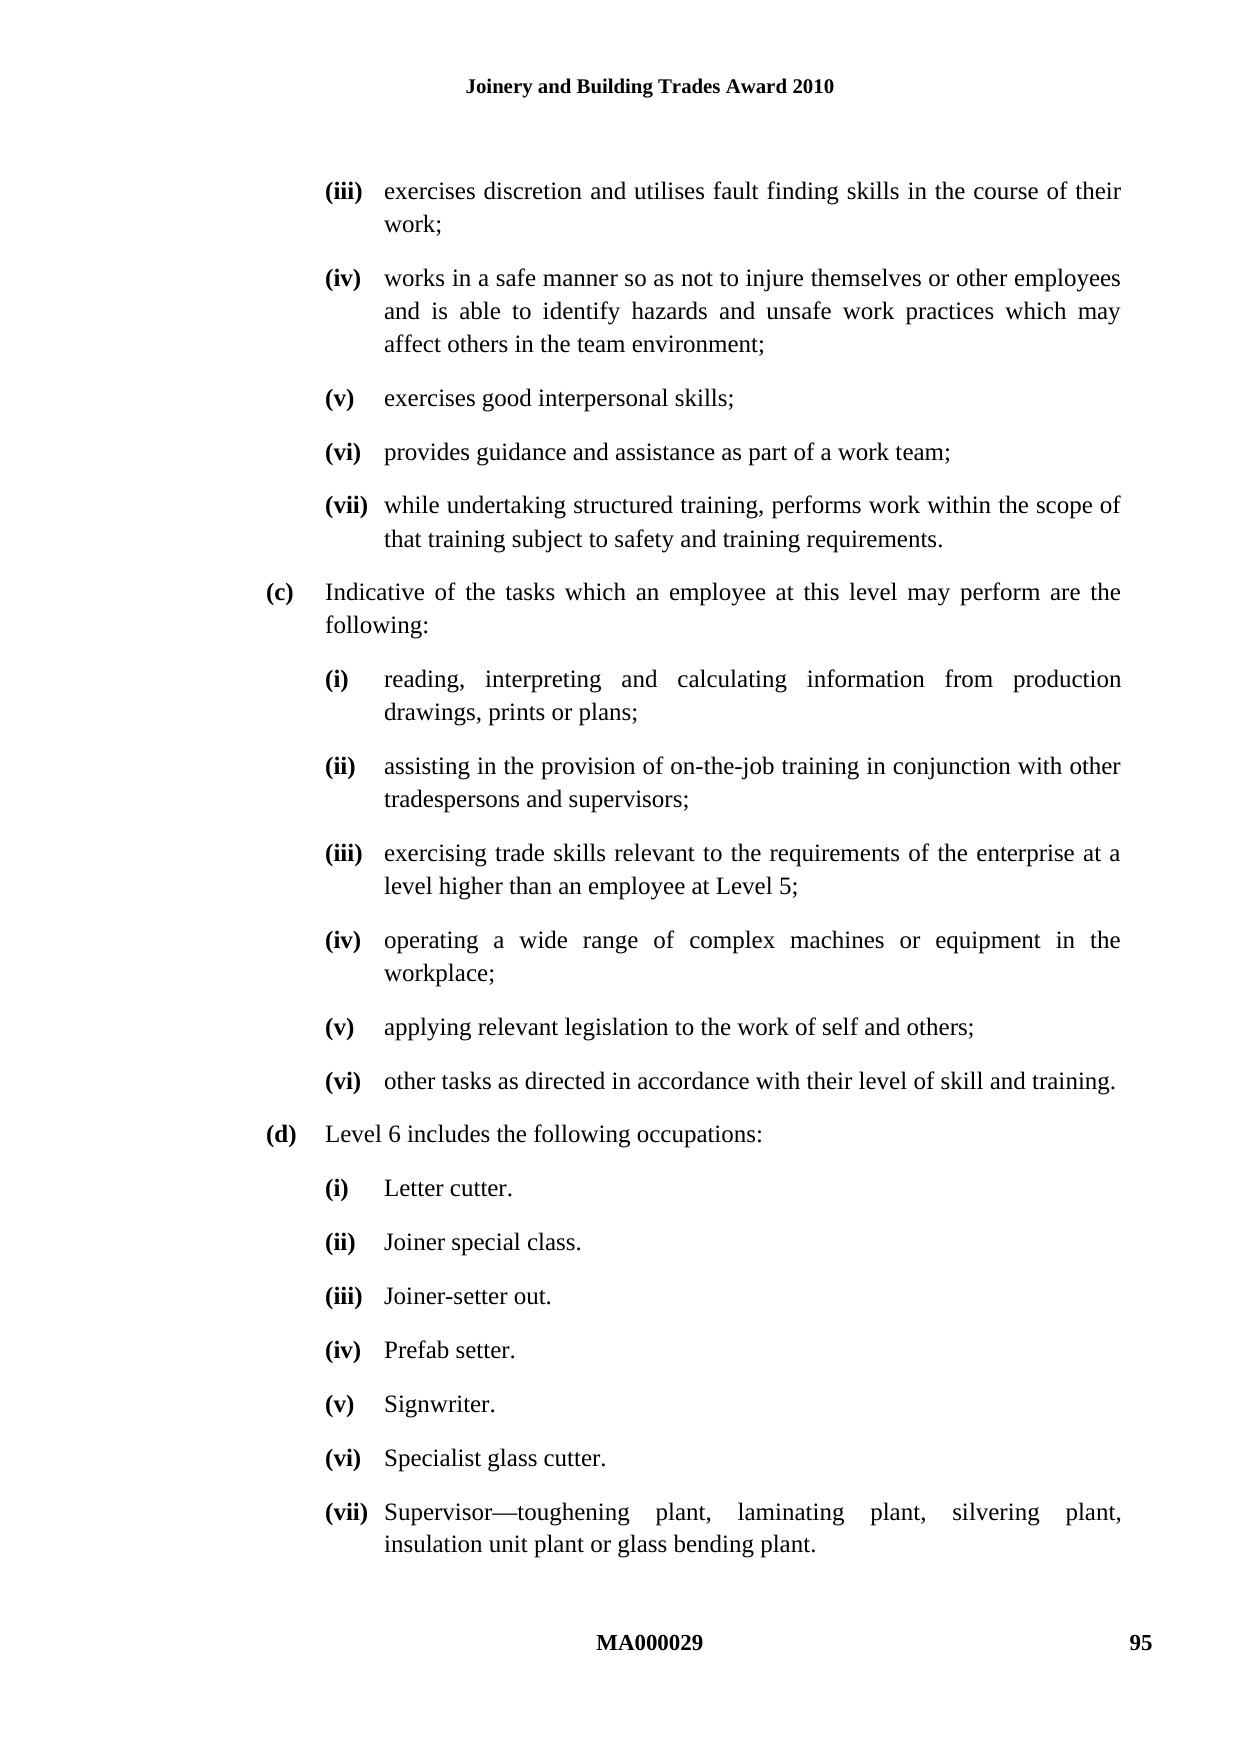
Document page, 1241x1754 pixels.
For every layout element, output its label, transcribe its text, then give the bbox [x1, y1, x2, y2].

text Prefab setter. [325, 1335, 1122, 1364]
text exercising trade skills relevant to the requirements of the enterprise at a level higher than an employee at Level 5; [325, 838, 1122, 900]
text exercises good interpersonal skills; [325, 383, 1122, 412]
text Signwriter. [325, 1389, 1122, 1418]
text Supervisor—toughening plant, laminating plant, silvering plant, insulation unit plant or glass bending plant. [325, 1497, 1122, 1558]
text exercises discretion and utilises fault finding skills in the course of their work; [325, 176, 1122, 238]
text Joiner special class. [325, 1227, 1122, 1256]
text provides guidance and assistance as part of a work team; [325, 437, 1122, 466]
text Specialist glass cutter. [325, 1443, 1122, 1471]
text works in a safe manner so as not to injure themselves or other employees and is able to identify hazards and unsafe work practices which may affect others in the team environment; [325, 263, 1122, 358]
text assisting in the provision of on-the-job training in conjunction with other tradespersons and supervisors; [325, 751, 1122, 813]
text other tasks as directed in accordance with their level of skill and training. [325, 1066, 1122, 1094]
text Indicative of the tasks which an employee at this level may perform are the following: [266, 577, 1122, 639]
text Letter cutter. [325, 1173, 1122, 1202]
text operating a wide range of complex machines or equipment in the workplace; [325, 925, 1122, 987]
text Joiner-setter out. [325, 1281, 1122, 1310]
text while undertaking structured training, performs work within the scope of that training subject to safety and training requirements. [325, 491, 1122, 552]
text applying relevant legislation to the work of self and others; [325, 1012, 1122, 1041]
text Level 6 includes the following occupations: [266, 1119, 1122, 1148]
text reading, interpreting and calculating information from production drawings, prints or plans; [325, 664, 1122, 726]
